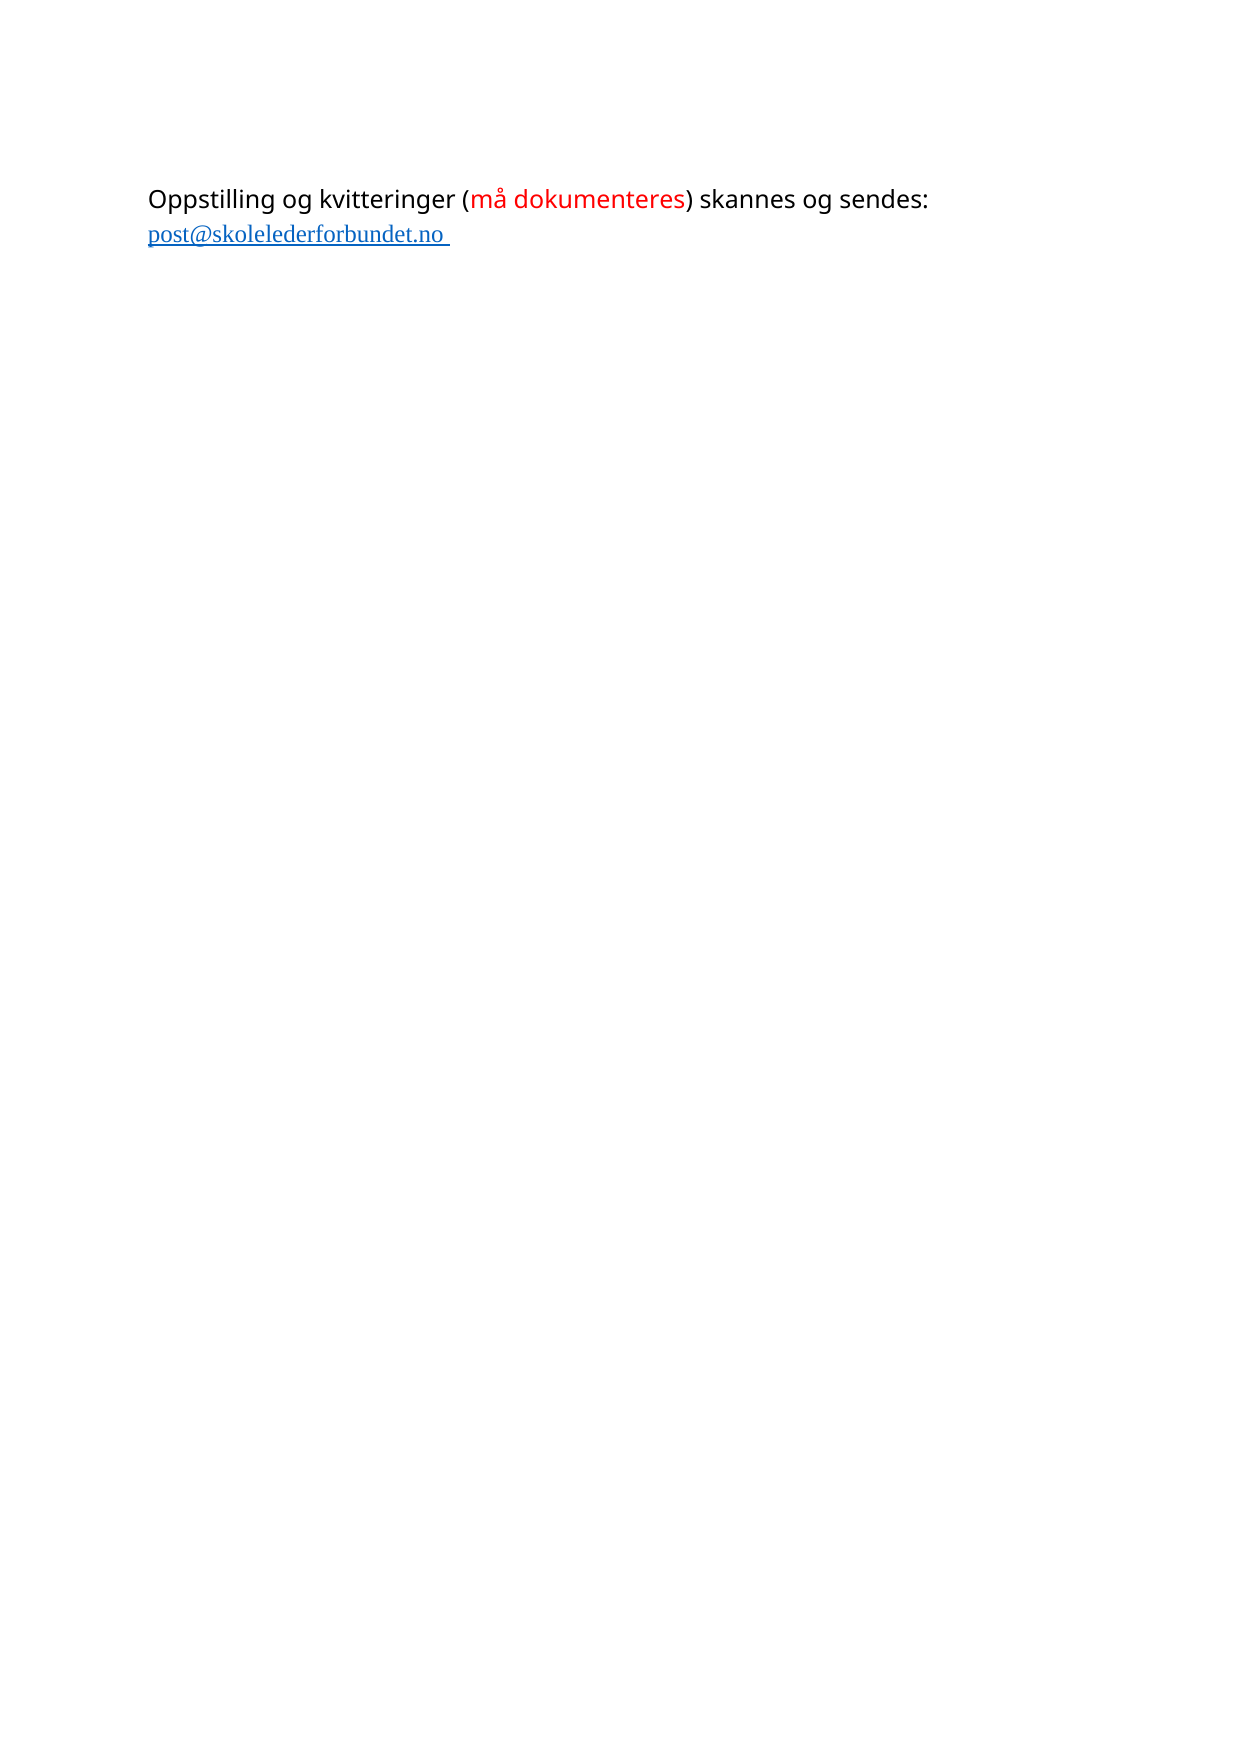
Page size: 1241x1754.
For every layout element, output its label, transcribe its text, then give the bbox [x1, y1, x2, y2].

text Oppstilling og kvitteringer (må dokumenteres) skannes og sendes: post@skolelederforbundet.no [148, 182, 1093, 250]
